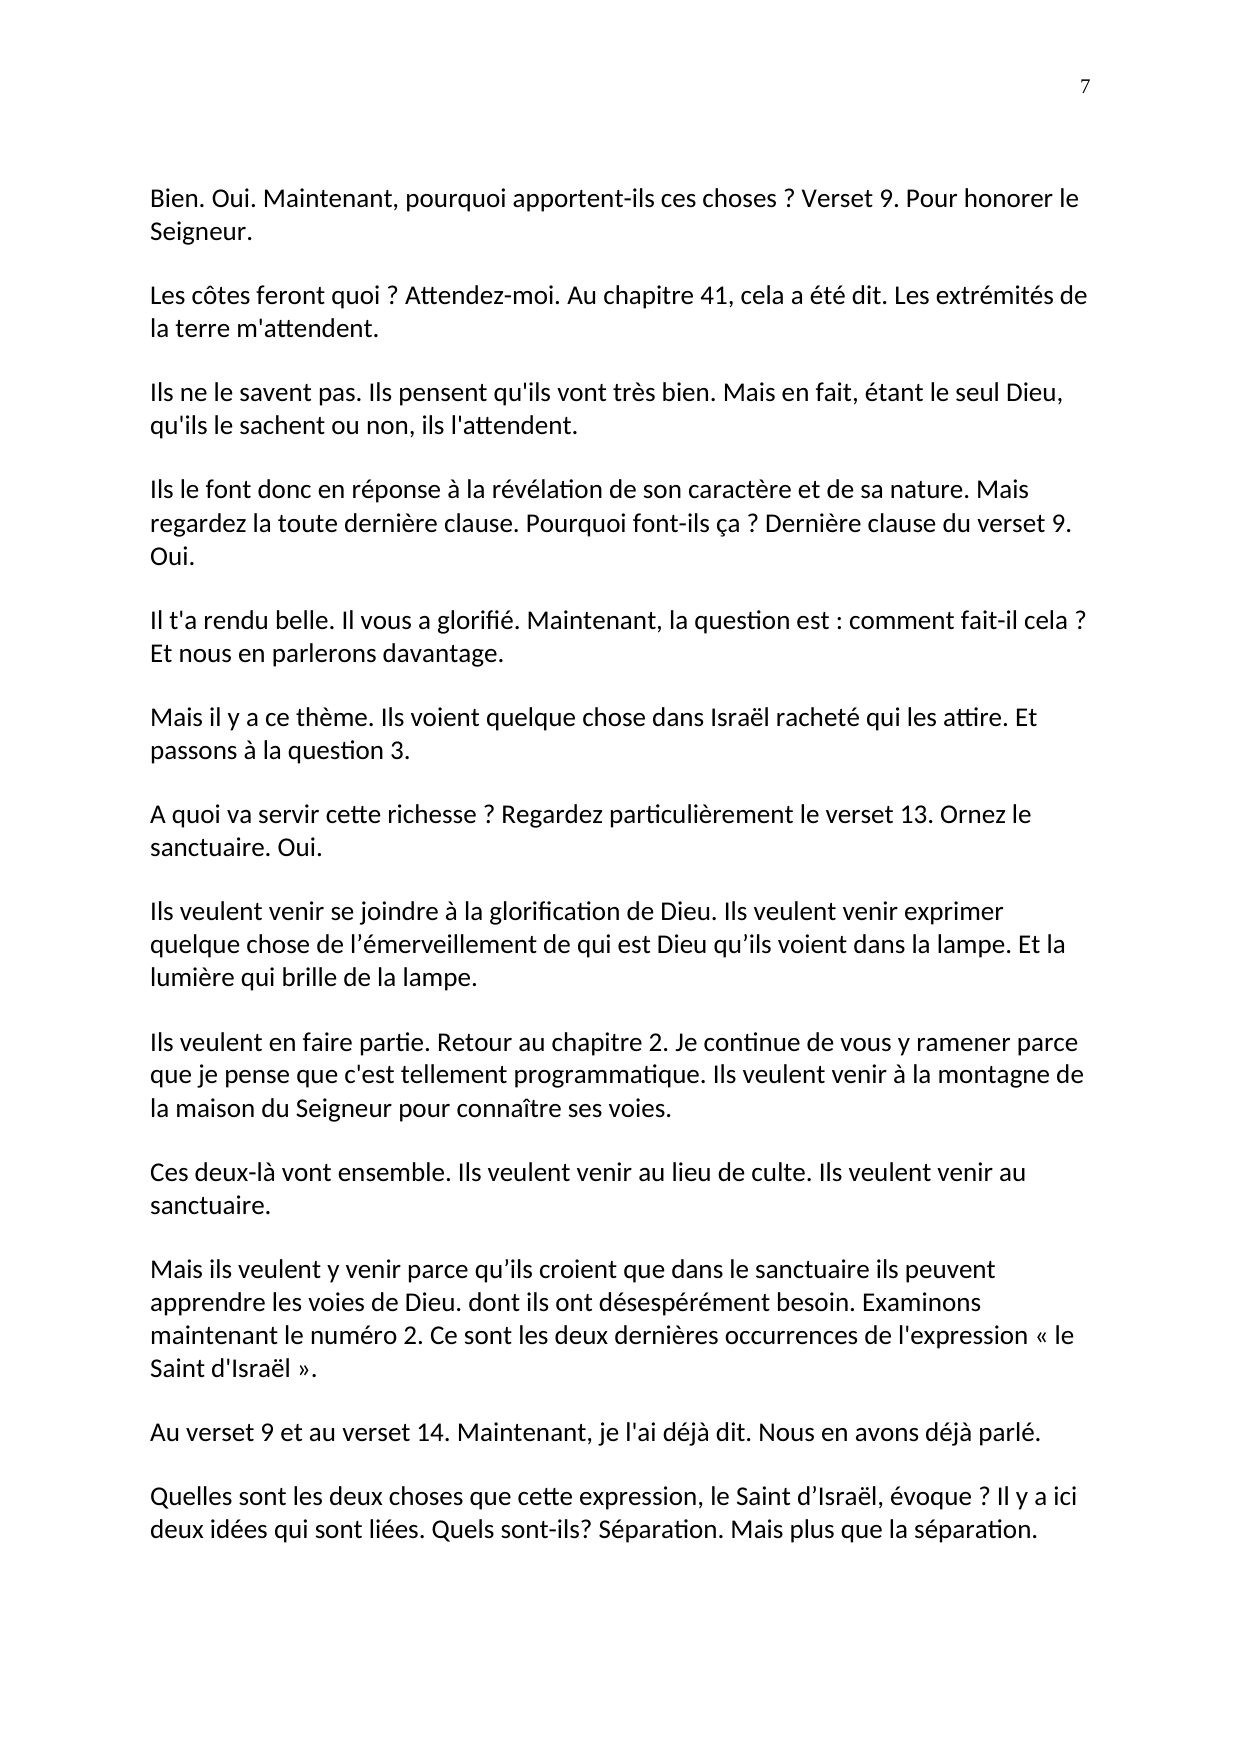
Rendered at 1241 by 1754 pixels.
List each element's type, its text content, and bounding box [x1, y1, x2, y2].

text Bien. Oui. Maintenant, pourquoi apportent-ils ces choses ? Verset 9. Pour honorer le Seigneur. [150, 181, 1090, 247]
text Ils veulent venir se joindre à la glorification de Dieu. Ils veulent venir exprimer quelque chose de l’émerveillement de qui est Dieu qu’ils voient dans la lampe. Et la lumière qui brille de la lampe. [150, 894, 1090, 993]
text Ils veulent en faire partie. Retour au chapitre 2. Je continue de vous y ramener parce que je pense que c'est tellement programmatique. Ils veulent venir à la montagne de la maison du Seigneur pour connaître ses voies. [150, 1025, 1090, 1124]
text Ces deux-là vont ensemble. Ils veulent venir au lieu de culte. Ils veulent venir au sanctuaire. [150, 1155, 1090, 1221]
text Quelles sont les deux choses que cette expression, le Saint d’Israël, évoque ? Il y a ici deux idées qui sont liées. Quels sont-ils? Séparation. Mais plus que la séparation. [150, 1479, 1090, 1546]
text Mais il y a ce thème. Ils voient quelque chose dans Israël racheté qui les attire. Et passons à la question 3. [150, 700, 1090, 766]
text Au verset 9 et au verset 14. Maintenant, je l'ai déjà dit. Nous en avons déjà parlé. [150, 1415, 1090, 1448]
text Les côtes feront quoi ? Attendez-moi. Au chapitre 41, cela a été dit. Les extrémités de la terre m'attendent. [150, 278, 1090, 344]
text Mais ils veulent y venir parce qu’ils croient que dans le sanctuaire ils peuvent apprendre les voies de Dieu. dont ils ont désespérément besoin. Examinons maintenant le numéro 2. Ce sont les deux dernières occurrences de l'expression « le Saint d'Israël ». [150, 1252, 1090, 1384]
text Il t'a rendu belle. Il vous a glorifié. Maintenant, la question est : comment fait-il cela ? Et nous en parlerons davantage. [150, 603, 1090, 669]
text A quoi va servir cette richesse ? Regardez particulièrement le verset 13. Ornez le sanctuaire. Oui. [150, 797, 1090, 863]
text Ils le font donc en réponse à la révélation de son caractère et de sa nature. Mais regardez la toute dernière clause. Pourquoi font-ils ça ? Dernière clause du verset 9. Oui. [150, 473, 1090, 572]
text Ils ne le savent pas. Ils pensent qu'ils vont très bien. Mais en fait, étant le seul Dieu, qu'ils le sachent ou non, ils l'attendent. [150, 376, 1090, 442]
